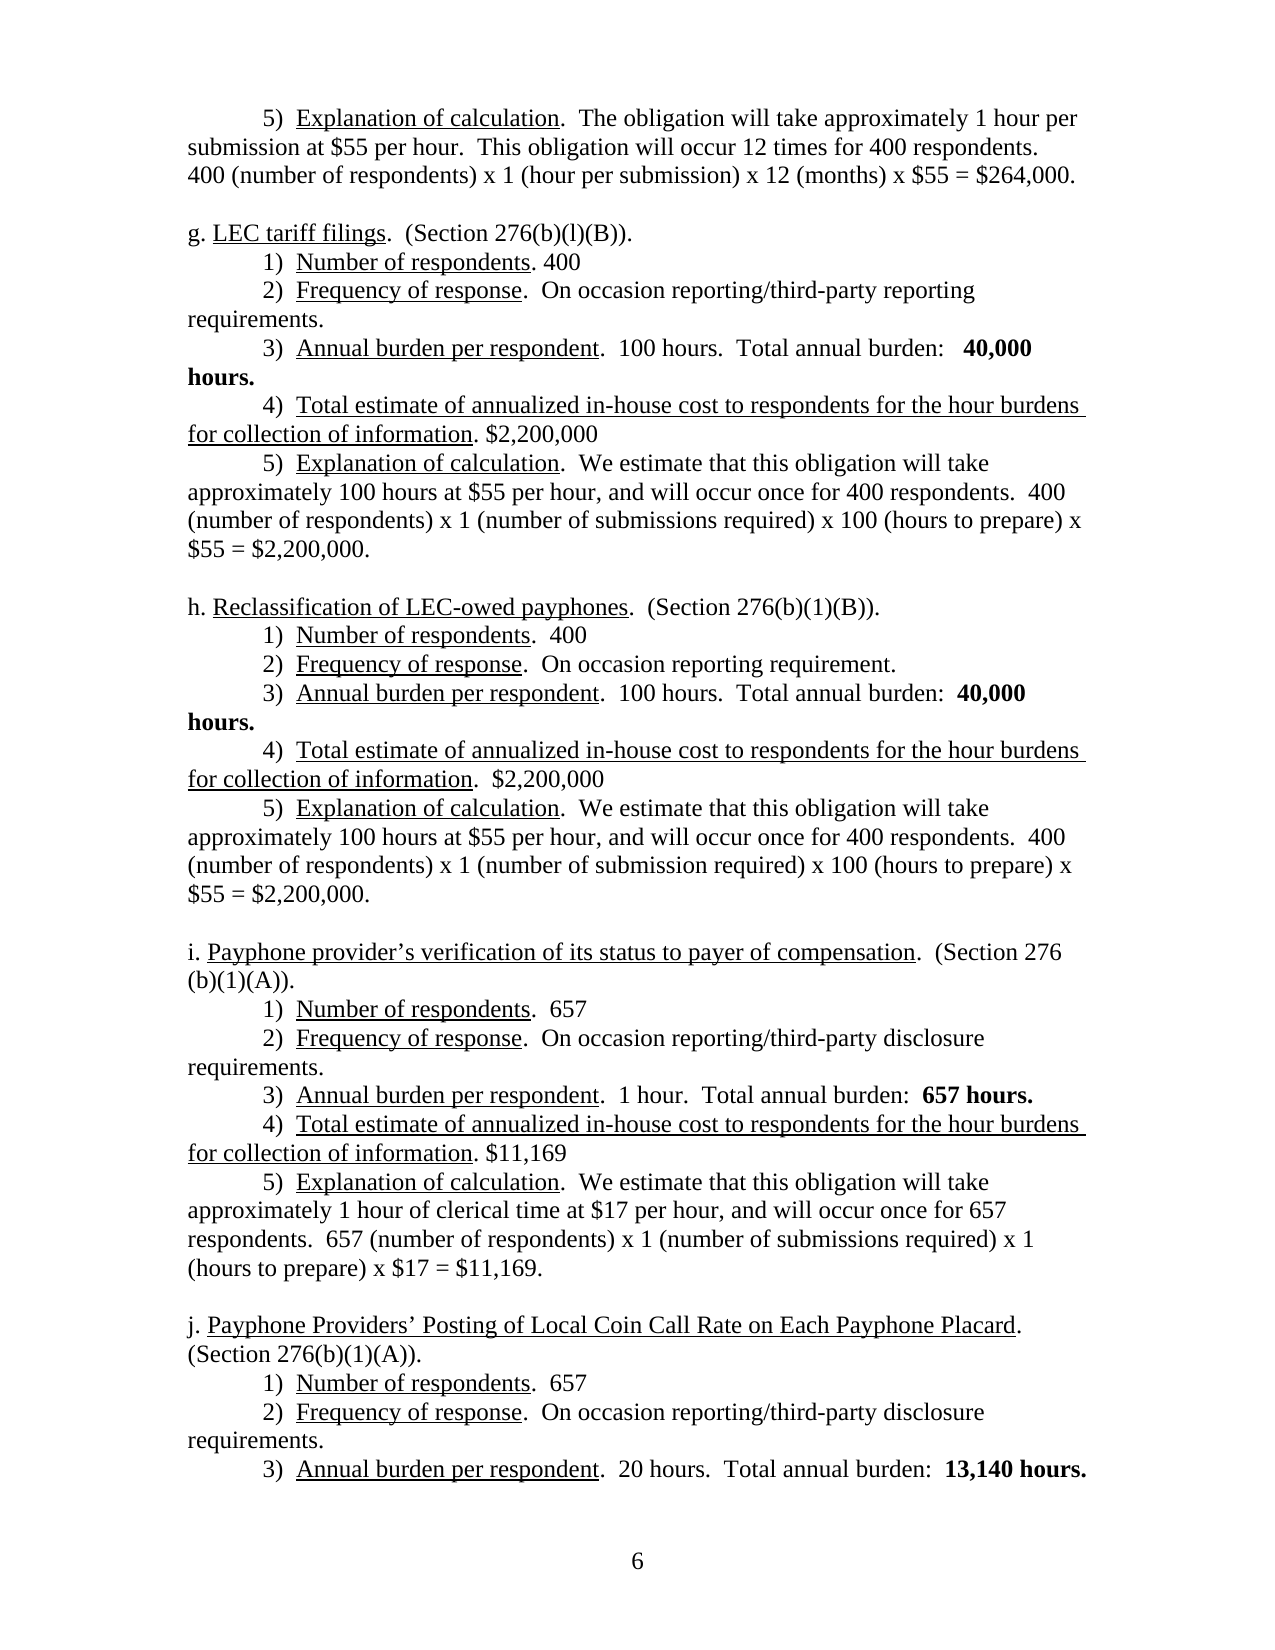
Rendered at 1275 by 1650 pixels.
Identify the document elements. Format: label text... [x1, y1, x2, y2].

text 1) Number of respondents. 400 [187, 247, 1087, 276]
text h. Reclassification of LEC-owed payphones. (Section 276(b)(1)(B)). [187, 592, 1087, 621]
text j. Payphone Providers’ Posting of Local Coin Call Rate on Each Payphone Placard. (Section 276(b)(1)(A)). [187, 1311, 1087, 1368]
text 4) Total estimate of annualized in-house cost to respondents for the hour burdens for collection of information. $11,169 [187, 1109, 1087, 1167]
text g. LEC tariff filings. (Section 276(b)(l)(B)). [187, 218, 1087, 247]
text 3) Annual burden per respondent. 100 hours. Total annual burden: 40,000 hours. [187, 333, 1087, 391]
text 4) Total estimate of annualized in-house cost to respondents for the hour burdens for collection of information. $2,200,000 [187, 736, 1087, 793]
text i. Payphone provider’s verification of its status to payer of compensation. (Section 276 (b)(1)(A)). [187, 937, 1087, 994]
text 2) Frequency of response. On occasion reporting requirement. [187, 649, 1087, 678]
text 3) Annual burden per respondent. 100 hours. Total annual burden: 40,000 hours. [187, 678, 1087, 736]
text 2) Frequency of response. On occasion reporting/third-party reporting requirements. [187, 276, 1087, 333]
text 5) Explanation of calculation. We estimate that this obligation will take approximately 100 hours at $55 per hour, and will occur once for 400 respondents. 400 (number of respondents) x 1 (number of submissions required) x 100 (hours to prepare) x $55 = $2,200,000. [187, 448, 1087, 563]
text 5) Explanation of calculation. The obligation will take approximately 1 hour per submission at $55 per hour. This obligation will occur 12 times for 400 respondents. 400 (number of respondents) x 1 (hour per submission) x 12 (months) x $55 = $264,000. [187, 103, 1087, 189]
text 3) Annual burden per respondent. 1 hour. Total annual burden: 657 hours. [187, 1081, 1087, 1109]
text 1) Number of respondents. 400 [187, 621, 1087, 649]
text 3) Annual burden per respondent. 20 hours. Total annual burden: 13,140 hours. [187, 1454, 1087, 1483]
text 1) Number of respondents. 657 [187, 1368, 1087, 1397]
text 2) Frequency of response. On occasion reporting/third-party disclosure requirements. [187, 1397, 1087, 1454]
text 4) Total estimate of annualized in-house cost to respondents for the hour burdens for collection of information. $2,200,000 [187, 391, 1087, 448]
text 5) Explanation of calculation. We estimate that this obligation will take approximately 1 hour of clerical time at $17 per hour, and will occur once for 657 respondents. 657 (number of respondents) x 1 (number of submissions required) x 1 (hours to prepare) x $17 = $11,169. [187, 1167, 1087, 1282]
text 1) Number of respondents. 657 [187, 994, 1087, 1023]
text 2) Frequency of response. On occasion reporting/third-party disclosure requirements. [187, 1023, 1087, 1081]
text 5) Explanation of calculation. We estimate that this obligation will take approximately 100 hours at $55 per hour, and will occur once for 400 respondents. 400 (number of respondents) x 1 (number of submission required) x 100 (hours to prepare) x $55 = $2,200,000. [187, 793, 1087, 908]
